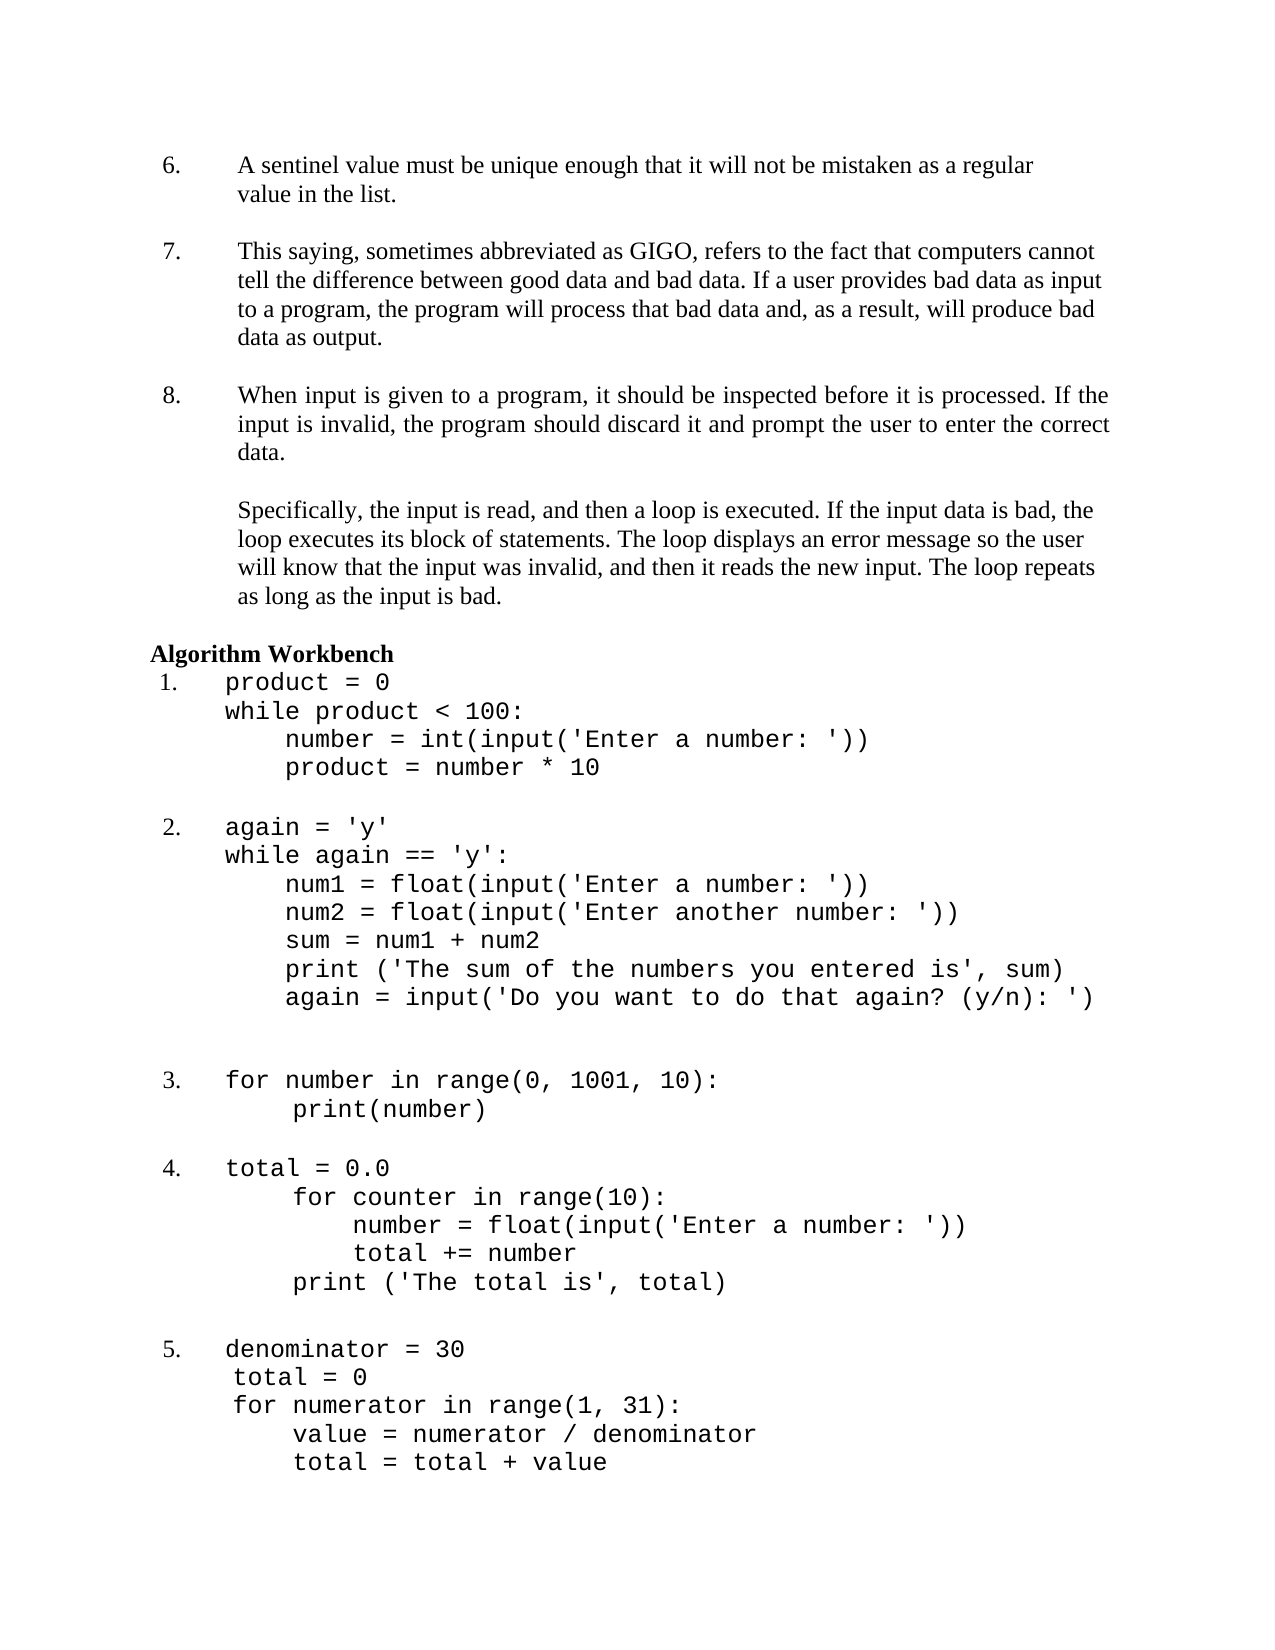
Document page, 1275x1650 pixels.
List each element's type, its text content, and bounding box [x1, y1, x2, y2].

text sum = num1 + num2 [150, 928, 1125, 956]
text value = numerator / denominator [150, 1421, 1125, 1450]
text 8. When input is given to a program, it should be inspected before it is processed. If the input is invalid, the program should discard it and prompt the user to enter the correct data. [162, 380, 1110, 466]
text 3. for number in range(0, 1001, 10): [162, 1065, 1125, 1096]
text 6. A sentinel value must be unique enough that it will not be mistaken as a regular value in the list. [162, 150, 1091, 207]
text total = 0 [150, 1365, 1125, 1393]
text number = float(input('Enter a number: ')) [150, 1212, 1125, 1241]
text num1 = float(input('Enter a number: ')) [150, 871, 1125, 900]
text Specifically, the input is read, and then a loop is executed. If the input data is bad, the loop executes its block of statements. The loop displays an error message so the user will know that the input was invalid, and then it reads the new input. The loop repeats as long as the input is bad. [237, 495, 1113, 610]
text again = input('Do you want to do that again? (y/n): ') [150, 985, 1149, 1013]
text 7. This saying, sometimes abbreviated as GIGO, refers to the fact that computers cannot tell the difference between good data and bad data. If a user provides bad data as input to a program, the program will process that bad data and, as a result, will produce bad data as output. [162, 236, 1110, 351]
text while product < 100: [225, 698, 1125, 727]
text num2 = float(input('Enter another number: ')) [150, 900, 1125, 928]
text Algorithm Workbench [150, 639, 1125, 667]
text number = int(input('Enter a number: ')) [225, 727, 1125, 755]
text print ('The total is', total) [150, 1269, 1125, 1297]
text for counter in range(10): [150, 1184, 1125, 1212]
text print ('The sum of the numbers you entered is', sum) [150, 956, 1125, 985]
text while again == 'y': [225, 843, 1125, 871]
text total = total + value [232, 1450, 1125, 1478]
text for numerator in range(1, 31): [150, 1393, 1125, 1421]
text product = number * 10 [225, 755, 1125, 783]
text 4. total = 0.0 [162, 1153, 1125, 1184]
text print(number) [150, 1096, 1125, 1124]
list product = 0 [159, 667, 1125, 698]
text total += number [150, 1241, 1125, 1269]
text 2. again = 'y' [150, 812, 1125, 843]
text 5. denominator = 30 [162, 1334, 1125, 1365]
